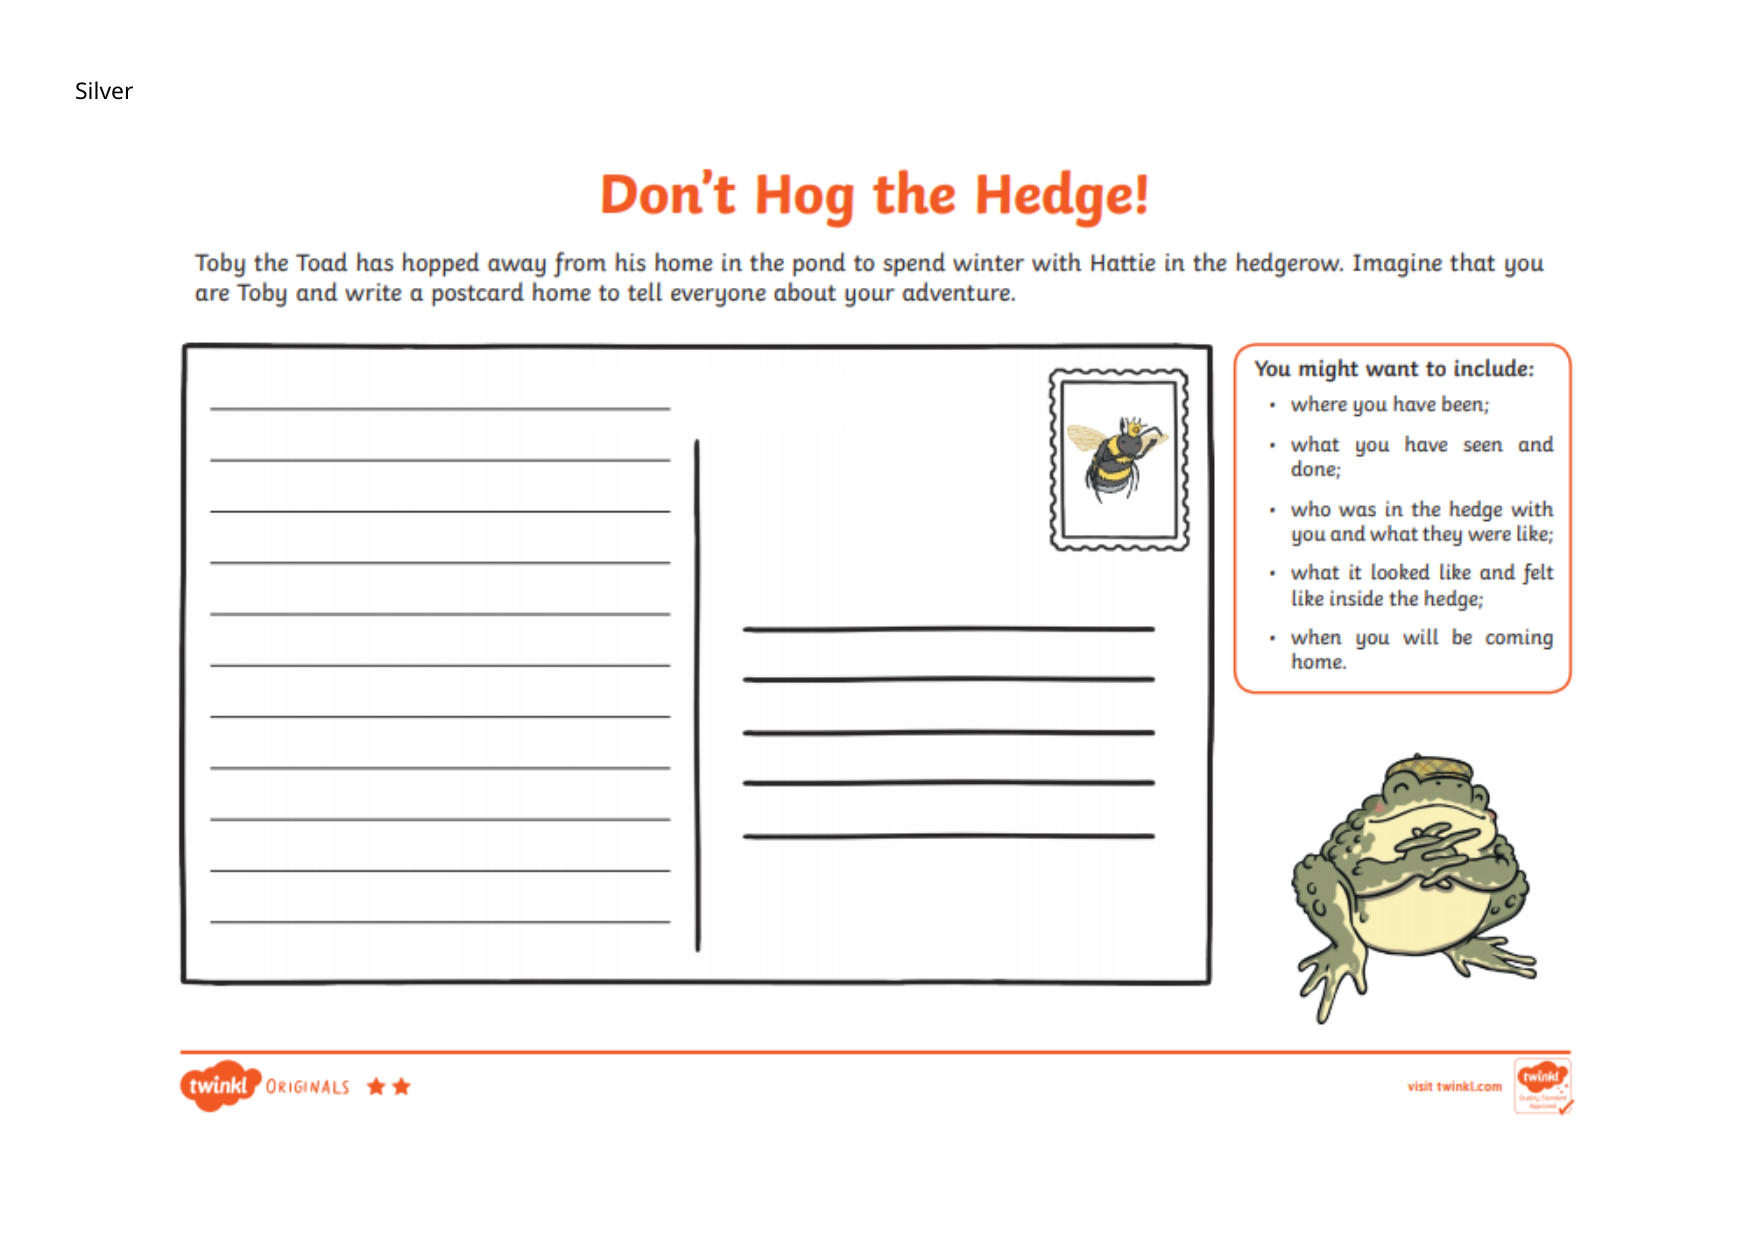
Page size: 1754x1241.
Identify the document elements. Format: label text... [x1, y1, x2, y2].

picture [144, 125, 1611, 1138]
text Silver [75, 75, 1679, 106]
